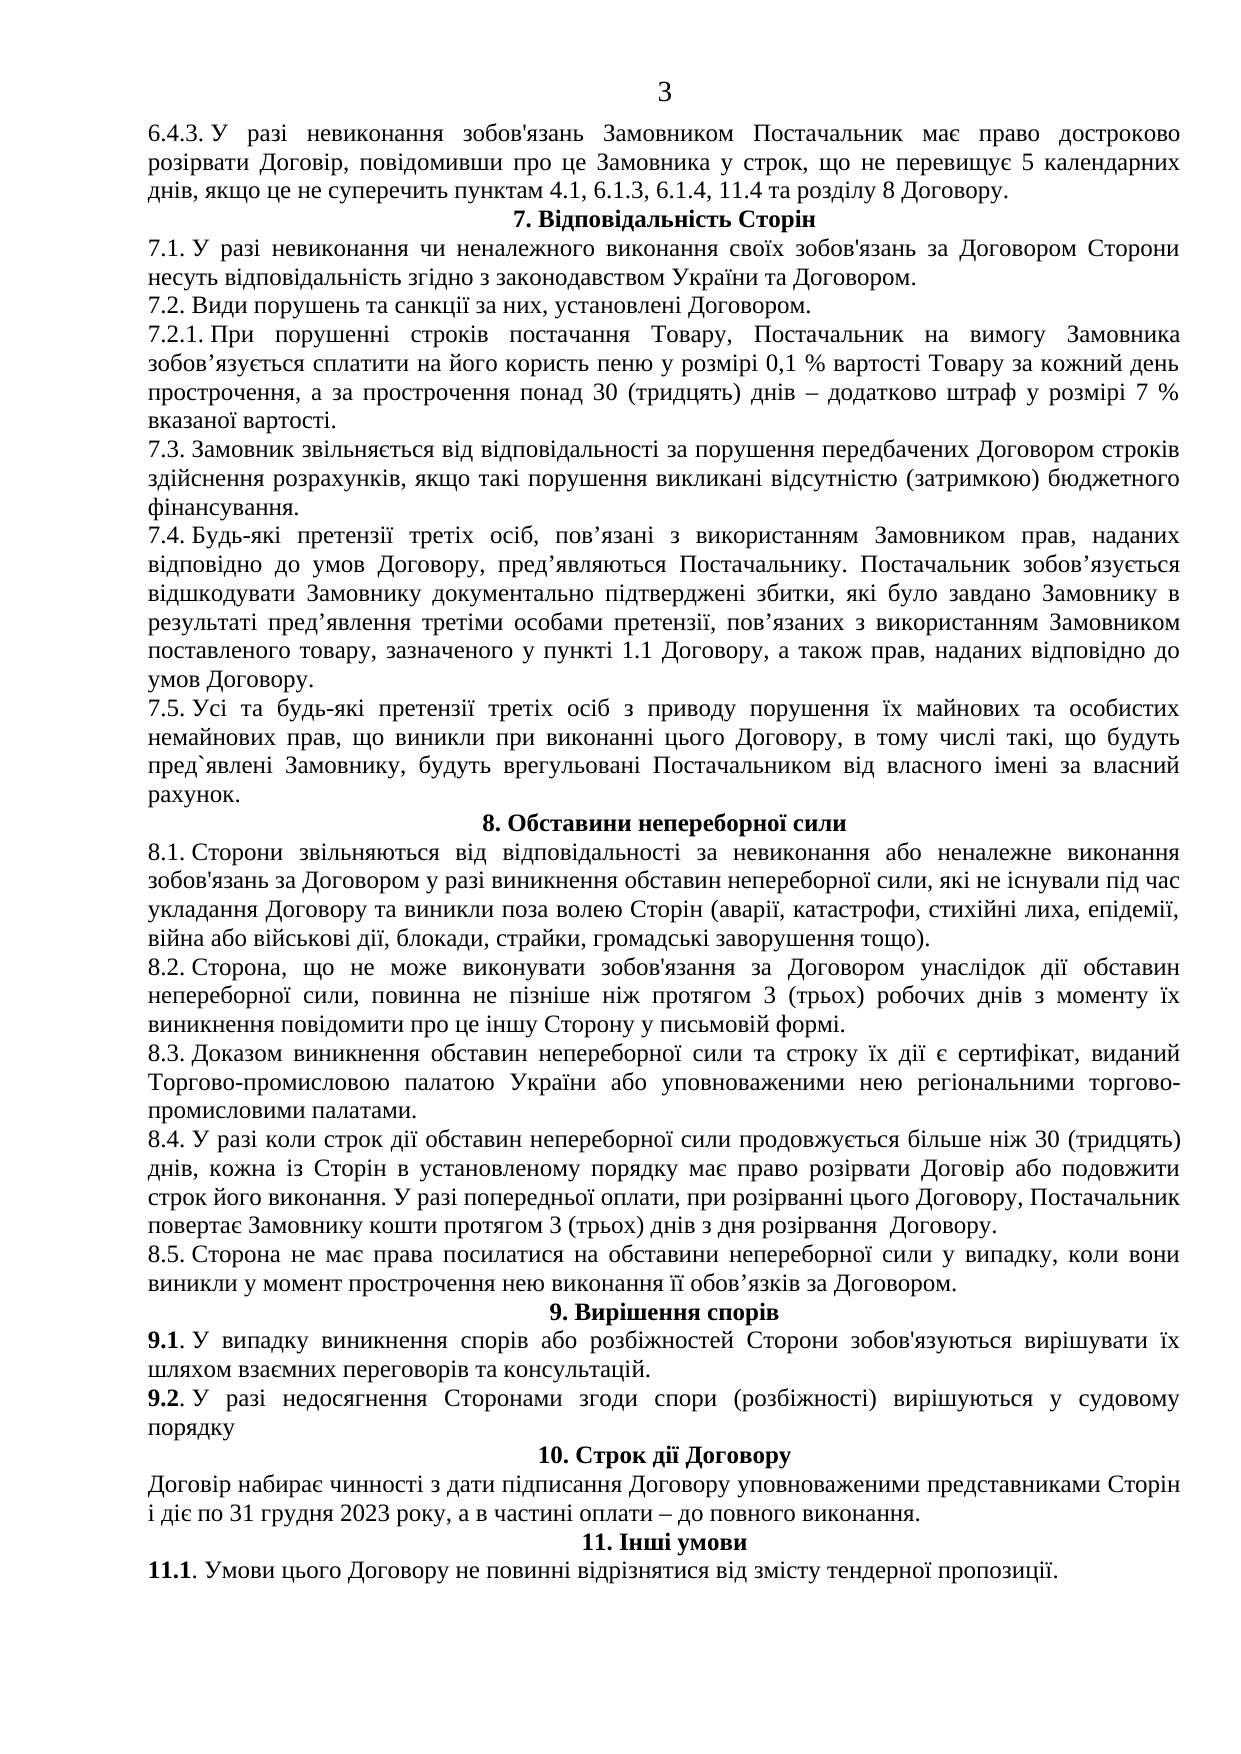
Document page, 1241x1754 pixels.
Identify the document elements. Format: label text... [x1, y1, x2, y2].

text 9.2. У разі недосягнення Сторонами згоди спори (розбіжності) вирішуються у судовому порядку [148, 1383, 1181, 1441]
text 6.4.3. У разі невиконання зобов'язань Замовником Постачальник має право достроково розірвати Договір, повідомивши про це Замовника у строк, що не перевищує 5 календарних днів, якщо це не суперечить пунктам 4.1, 6.1.3, 6.1.4, 11.4 та розділу 8 Договору. [148, 118, 1181, 204]
text 7.4. Будь-які претензії третіх осіб, пов’язані з використанням Замовником прав, наданих відповідно до умов Договору, пред’являються Постачальнику. Постачальник зобов’язується відшкодувати Замовнику документально підтверджені збитки, які було завдано Замовнику в результаті пред’явлення третіми особами претензії, пов’язаних з використанням Замовником поставленого товару, зазначеного у пункті 1.1 Договору, а також прав, наданих відповідно до умов Договору. [148, 521, 1181, 693]
text 10. Строк дії Договору [148, 1441, 1181, 1469]
text 7.1. У разі невиконання чи неналежного виконання своїх зобов'язань за Договором Сторони несуть відповідальність згідно з законодавством України та Договором. [148, 233, 1181, 291]
text 8.5. Сторона не має права посилатися на обставини непереборної сили у випадку, коли вони виникли у момент прострочення нею виконання її обов’язків за Договором. [148, 1239, 1181, 1297]
text 7.2. Види порушень та санкції за них, установлені Договором. [148, 291, 1181, 319]
text 11.1. Умови цього Договору не повинні відрізнятися від змісту тендерної пропозиції. [148, 1556, 1181, 1584]
text 8.3. Доказом виникнення обставин непереборної сили та строку їх дії є сертифікат, виданий Торгово-промисловою палатою України або уповноваженими нею регіональними торгово-промисловими палатами. [148, 1038, 1181, 1124]
text 11. Інші умови [148, 1527, 1181, 1556]
text 8. Обставини непереборної сили [148, 808, 1181, 837]
text 7. Відповідальність Сторін [148, 204, 1181, 233]
text 8.1. Сторони звільняються від відповідальності за невиконання або неналежне виконання зобов'язань за Договором у разі виникнення обставин непереборної сили, які не існували під час укладання Договору та виникли поза волею Сторін (аварії, катастрофи, стихійні лиха, епідемії, війна або військові дії, блокади, страйки, громадські заворушення тощо). [148, 837, 1181, 952]
text 7.2.1. При порушенні строків постачання Товару, Постачальник на вимогу Замовника зобов’язується сплатити на його користь пеню у розмірі 0,1 % вартості Товару за кожний день прострочення, а за прострочення понад 30 (тридцять) днів – додатково штраф у розмірі 7 % вказаної вартості. [148, 319, 1181, 434]
text 7.5. Усі та будь-які претензії третіх осіб з приводу порушення їх майнових та особистих немайнових прав, що виникли при виконанні цього Договору, в тому числі такі, що будуть пред`явлені Замовнику, будуть врегульовані Постачальником від власного імені за власний рахунок. [148, 693, 1181, 808]
text 8.4. У разі коли строк дії обставин непереборної сили продовжується більше ніж 30 (тридцять) днів, кожна із Сторін в установленому порядку має право розірвати Договір або подовжити строк його виконання. У разі попередньої оплати, при розірванні цього Договору, Постачальник повертає Замовнику кошти протягом 3 (трьох) днів з дня розірвання Договору. [148, 1124, 1181, 1239]
text 8.2. Сторона, що не може виконувати зобов'язання за Договором унаслідок дії обставин непереборної сили, повинна не пізніше ніж протягом 3 (трьох) робочих днів з моменту їх виникнення повідомити про це іншу Сторону у письмовій формі. [148, 952, 1181, 1038]
text 7.3. Замовник звільняється від відповідальності за порушення передбачених Договором строків здійснення розрахунків, якщо такі порушення викликані відсутністю (затримкою) бюджетного фінансування. [148, 434, 1181, 521]
text Договір набирає чинності з дати підписання Договору уповноваженими представниками Сторін і діє по 31 грудня 2023 року, а в частині оплати – до повного виконання. [148, 1469, 1181, 1527]
text 9.1. У випадку виникнення спорів або розбіжностей Сторони зобов'язуються вирішувати їх шляхом взаємних переговорів та консультацій. [148, 1326, 1181, 1383]
text 9. Вирішення спорів [148, 1297, 1181, 1326]
